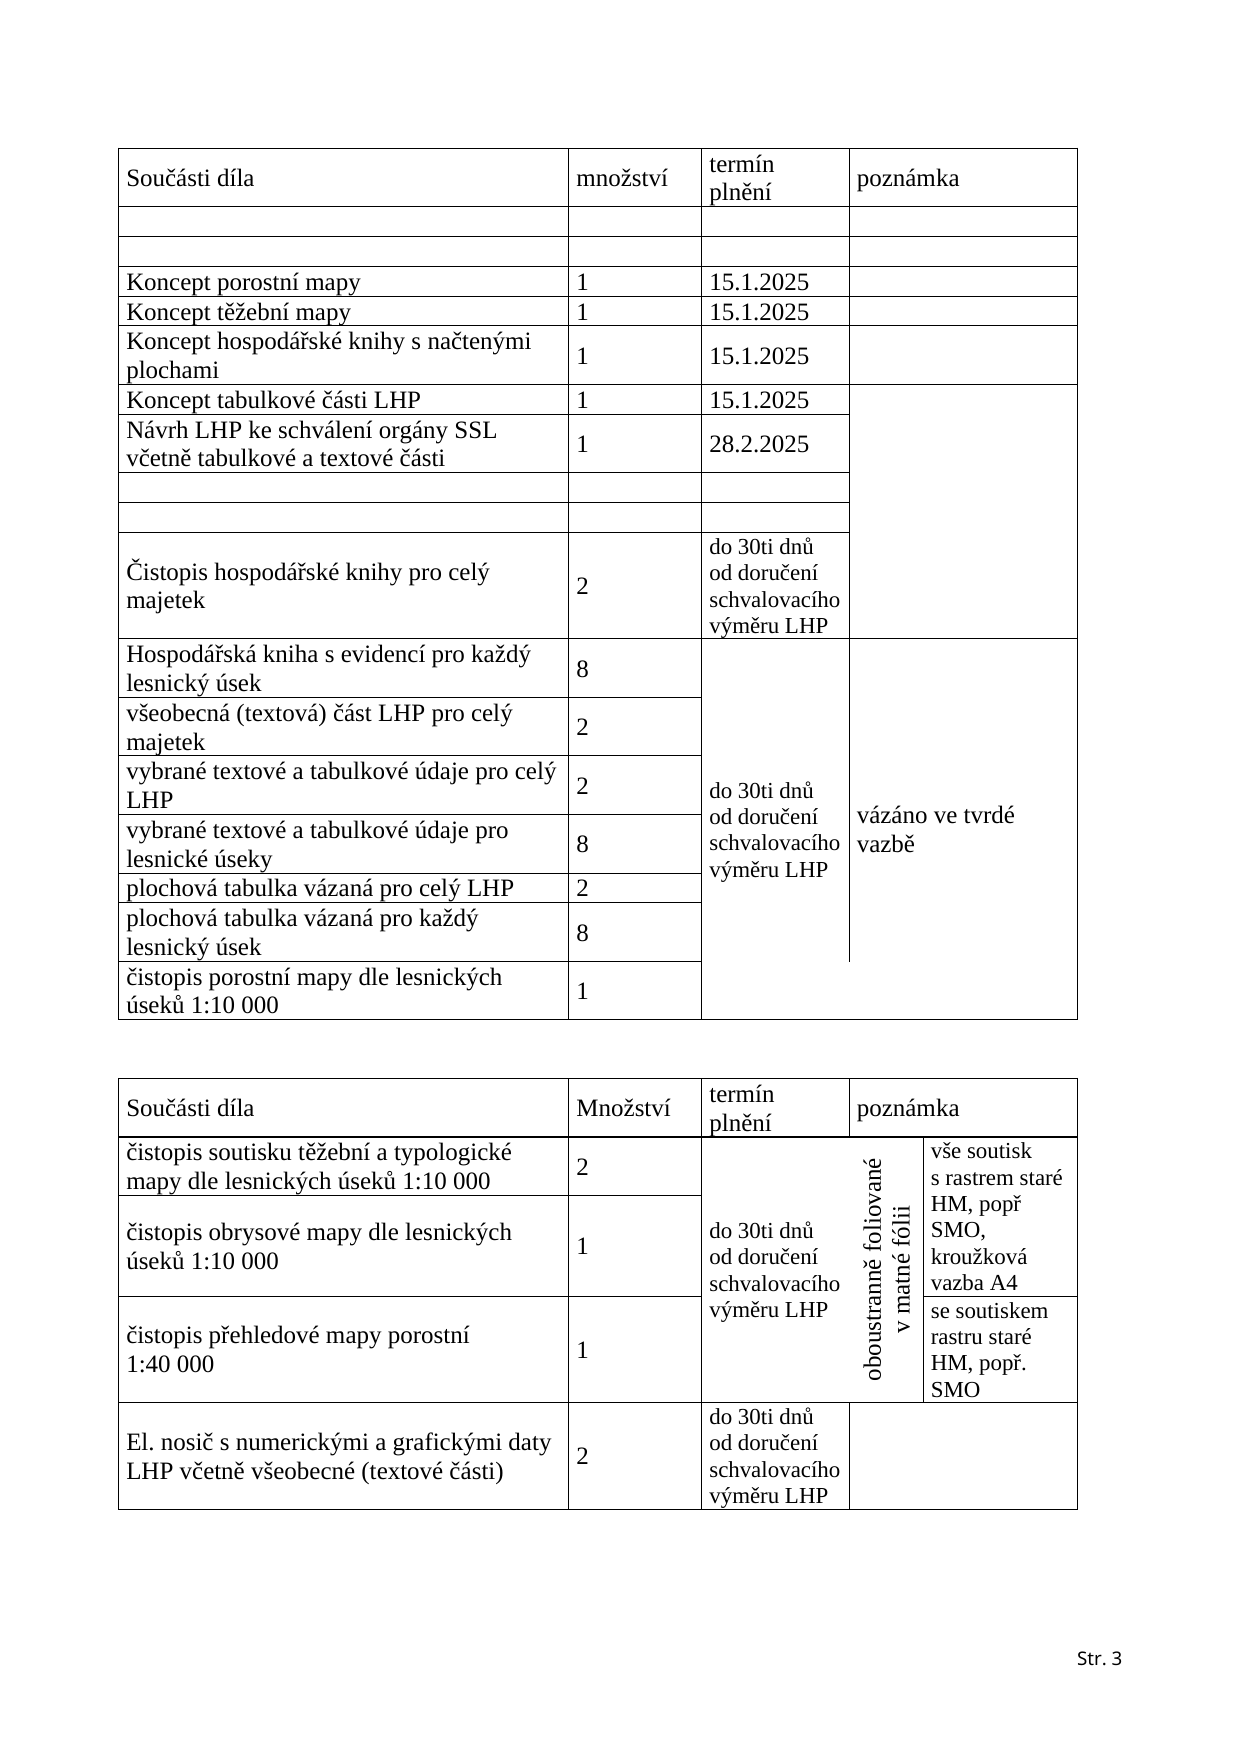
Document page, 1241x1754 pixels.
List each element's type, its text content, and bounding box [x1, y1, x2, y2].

table_cell všeobecná (textová) část LHP pro celý majetek [119, 698, 568, 755]
table_cell 15.1.2025 [702, 385, 849, 414]
table_cell Čistopis hospodářské knihy pro celý majetek [119, 533, 568, 638]
table_cell El. nosič s numerickými a grafickými daty LHP včetně všeobecné (textové části) [119, 1403, 568, 1508]
table_cell [569, 207, 701, 236]
table_cell [702, 503, 849, 532]
table_cell 1 [569, 415, 701, 472]
table_cell do 30ti dnů od doručení schvalovacího výměru LHP [702, 533, 849, 638]
table_cell čistopis přehledové mapy porostní 1:40 000 [119, 1297, 568, 1402]
table_cell 1 [569, 297, 701, 325]
table_cell Koncept hospodářské knihy s načtenými plochami [119, 326, 568, 384]
table_cell 2 [569, 698, 701, 755]
table_cell 8 [569, 815, 701, 872]
table_cell 1 [569, 1297, 701, 1402]
table_cell plochová tabulka vázaná pro každý lesnický úsek [119, 903, 568, 961]
table_cell [569, 473, 701, 502]
table_cell [850, 207, 1077, 236]
table_cell 1 [569, 1196, 701, 1296]
table_header Součásti díla [119, 1079, 568, 1136]
table_cell 28.2.2025 [702, 415, 849, 472]
table_cell 2 [569, 1403, 701, 1508]
table_cell 15.1.2025 [702, 326, 849, 384]
table_cell 1 [569, 326, 701, 384]
table_cell Návrh LHP ke schválení orgány SSL včetně tabulkové a textové části [119, 415, 568, 472]
table_header množství [569, 149, 701, 206]
table_cell [702, 473, 849, 502]
table_cell čistopis porostní mapy dle lesnických úseků 1:10 000 [119, 962, 568, 1019]
table_cell 2 [569, 874, 701, 902]
table_cell 1 [569, 962, 701, 1019]
table_cell [119, 207, 568, 236]
table_cell čistopis soutisku těžební a typologické mapy dle lesnických úseků 1:10 000 [119, 1138, 568, 1195]
table_cell plochová tabulka vázaná pro celý LHP [119, 874, 568, 902]
table_cell [850, 1403, 1077, 1508]
table_cell čistopis obrysové mapy dle lesnických úseků 1:10 000 [119, 1196, 568, 1296]
table_cell do 30ti dnů od doručení schvalovacího výměru LHP [702, 1403, 849, 1508]
table_cell [850, 385, 1077, 638]
table_cell 2 [569, 533, 701, 638]
table_header poznámka [850, 1079, 1077, 1136]
table_cell Koncept porostní mapy [119, 267, 568, 296]
table_header termín plnění [702, 149, 849, 206]
table_cell do 30ti dnů od doručení schvalovacího výměru LHP [702, 1138, 849, 1402]
table_cell oboustranně foliované v matné fólii [849, 1138, 923, 1402]
table_cell [702, 237, 849, 266]
table_cell [850, 237, 1077, 266]
table_cell vybrané textové a tabulkové údaje pro celý LHP [119, 756, 568, 814]
table_cell 15.1.2025 [702, 297, 849, 325]
table_cell se soutiskem rastru staré HM, popř. SMO [924, 1297, 1077, 1402]
table_cell [850, 297, 1077, 325]
table_cell [119, 473, 568, 502]
table_header Součásti díla [119, 149, 568, 206]
table_cell Hospodářská kniha s evidencí pro každý lesnický úsek [119, 639, 568, 697]
table_cell [569, 237, 701, 266]
table_cell [119, 503, 568, 532]
table_cell [702, 207, 849, 236]
table_cell vázáno ve tvrdé vazbě [849, 639, 1077, 1019]
table_cell do 30ti dnů od doručení schvalovacího výměru LHP [702, 639, 849, 1019]
table_cell 8 [569, 639, 701, 697]
table_cell 1 [569, 267, 701, 296]
table_cell Koncept tabulkové části LHP [119, 385, 568, 414]
table_cell [850, 267, 1077, 296]
table_cell Koncept těžební mapy [119, 297, 568, 325]
table_cell [569, 503, 701, 532]
table_cell [119, 237, 568, 266]
table_header poznámka [850, 149, 1077, 206]
table_cell 2 [569, 756, 701, 814]
table_header termín plnění [702, 1079, 849, 1136]
table_cell 8 [569, 903, 701, 961]
table_cell 1 [569, 385, 701, 414]
table_cell vybrané textové a tabulkové údaje pro lesnické úseky [119, 815, 568, 872]
table_cell vše soutisk s rastrem staré HM, popř SMO, kroužková vazba A4 [924, 1138, 1077, 1296]
table_cell 2 [569, 1138, 701, 1195]
table_cell 15.1.2025 [702, 267, 849, 296]
table_cell [850, 326, 1077, 384]
table_header Množství [569, 1079, 701, 1136]
